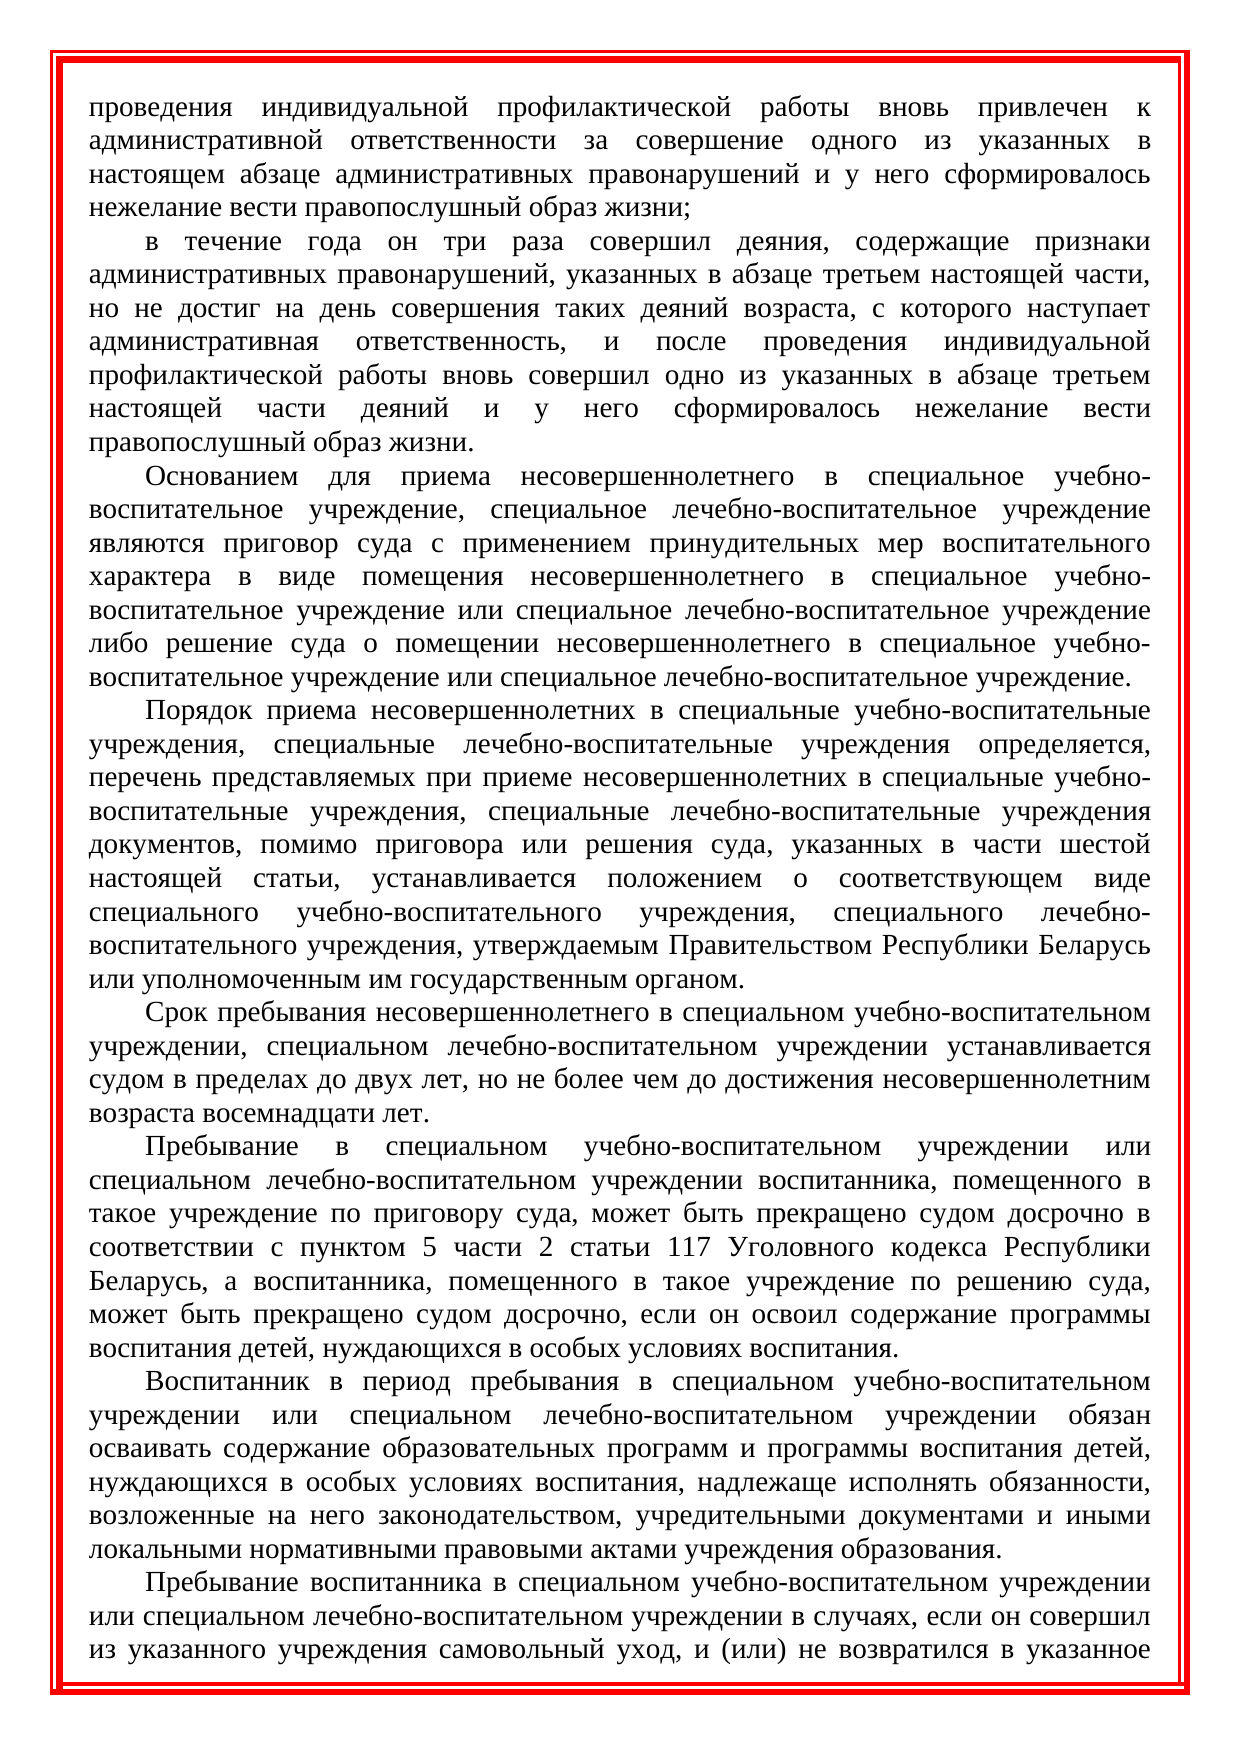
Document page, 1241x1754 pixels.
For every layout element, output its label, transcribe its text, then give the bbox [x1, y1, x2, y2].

text Пребывание в специальном учебно-воспитательном учреждении или специальном лечебно-воспитательном учреждении воспитанника, помещенного в такое учреждение по приговору суда, может быть прекращено судом досрочно в соответствии с пунктом 5 части 2 статьи 117 Уголовного кодекса Республики Беларусь, а воспитанника, помещенного в такое учреждение по решению суда, может быть прекращено судом досрочно, если он освоил содержание программы воспитания детей, нуждающихся в особых условиях воспитания. [89, 1128, 1152, 1363]
text Основанием для приема несовершеннолетнего в специальное учебно-воспитательное учреждение, специальное лечебно-воспитательное учреждение являются приговор суда с применением принудительных мер воспитательного характера в виде помещения несовершеннолетнего в специальное учебно-воспитательное учреждение или специальное лечебно-воспитательное учреждение либо решение суда о помещении несовершеннолетнего в специальное учебно-воспитательное учреждение или специальное лечебно-воспитательное учреждение. [89, 458, 1152, 692]
text Порядок приема несовершеннолетних в специальные учебно-воспитательные учреждения, специальные лечебно-воспитательные учреждения определяется, перечень представляемых при приеме несовершеннолетних в специальные учебно-воспитательные учреждения, специальные лечебно-воспитательные учреждения документов, помимо приговора или решения суда, указанных в части шестой настоящей статьи, устанавливается положением о соответствующем виде специального учебно-воспитательного учреждения, специального лечебно-воспитательного учреждения, утверждаемым Правительством Республики Беларусь или уполномоченным им государственным органом. [89, 692, 1152, 994]
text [89, 1564, 1152, 1665]
text Срок пребывания несовершеннолетнего в специальном учебно-воспитательном учреждении, специальном лечебно-воспитательном учреждении устанавливается судом в пределах до двух лет, но не более чем до достижения несовершеннолетним возраста восемнадцати лет. [89, 994, 1152, 1128]
text в течение года он три раза совершил деяния, содержащие признаки административных правонарушений, указанных в абзаце третьем настоящей части, но не достиг на день совершения таких деяний возраста, с которого наступает административная ответственность, и после проведения индивидуальной профилактической работы вновь совершил одно из указанных в абзаце третьем настоящей части деяний и у него сформировалось нежелание вести правопослушный образ жизни. [89, 223, 1152, 458]
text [89, 89, 1152, 223]
text Воспитанник в период пребывания в специальном учебно-воспитательном учреждении или специальном лечебно-воспитательном учреждении обязан осваивать содержание образовательных программ и программы воспитания детей, нуждающихся в особых условиях воспитания, надлежаще исполнять обязанности, возложенные на него законодательством, учредительными документами и иными локальными нормативными правовыми актами учреждения образования. [89, 1363, 1152, 1564]
